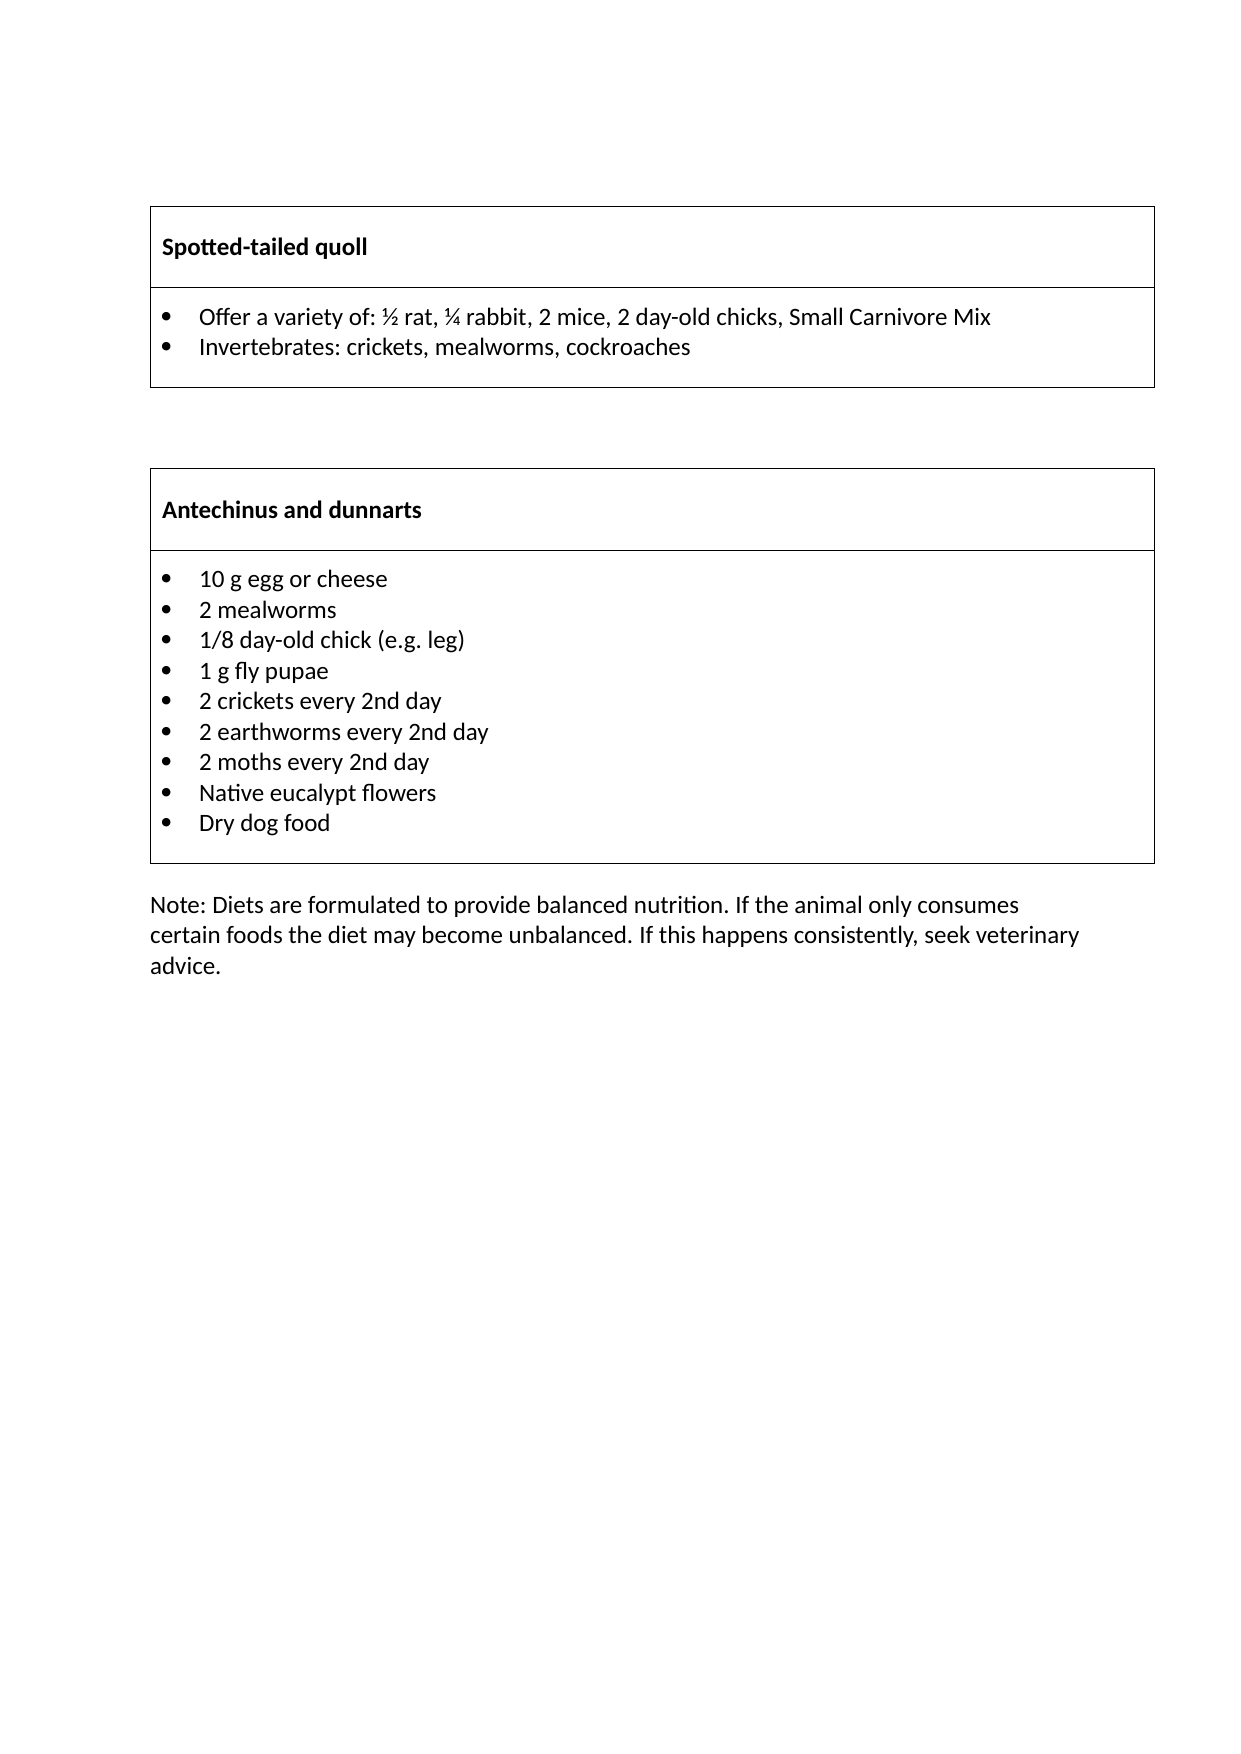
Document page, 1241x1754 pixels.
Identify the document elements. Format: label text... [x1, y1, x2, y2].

table_header Antechinus and dunnarts [151, 469, 1154, 550]
table_cell Offer a variety of: ½ rat, ¼ rabbit, 2 mice, 2 day-old chicks, Small Carnivore Mix Invertebrates: crickets, mealworms, cockroaches [151, 288, 1154, 387]
table_header Spotted-tailed quoll [151, 207, 1154, 287]
text Note: Diets are formulated to provide balanced nutrition. If the animal only consumes certain foods the diet may become unbalanced. If this happens consistently, seek veterinary advice. [150, 889, 1090, 981]
table_cell 10 g egg or cheese 2 mealworms 1/8 day-old chick (e.g. leg) 1 g fly pupae 2 crickets every 2nd day 2 earthworms every 2nd day 2 moths every 2nd day Native eucalypt flowers Dry dog food [151, 551, 1154, 863]
